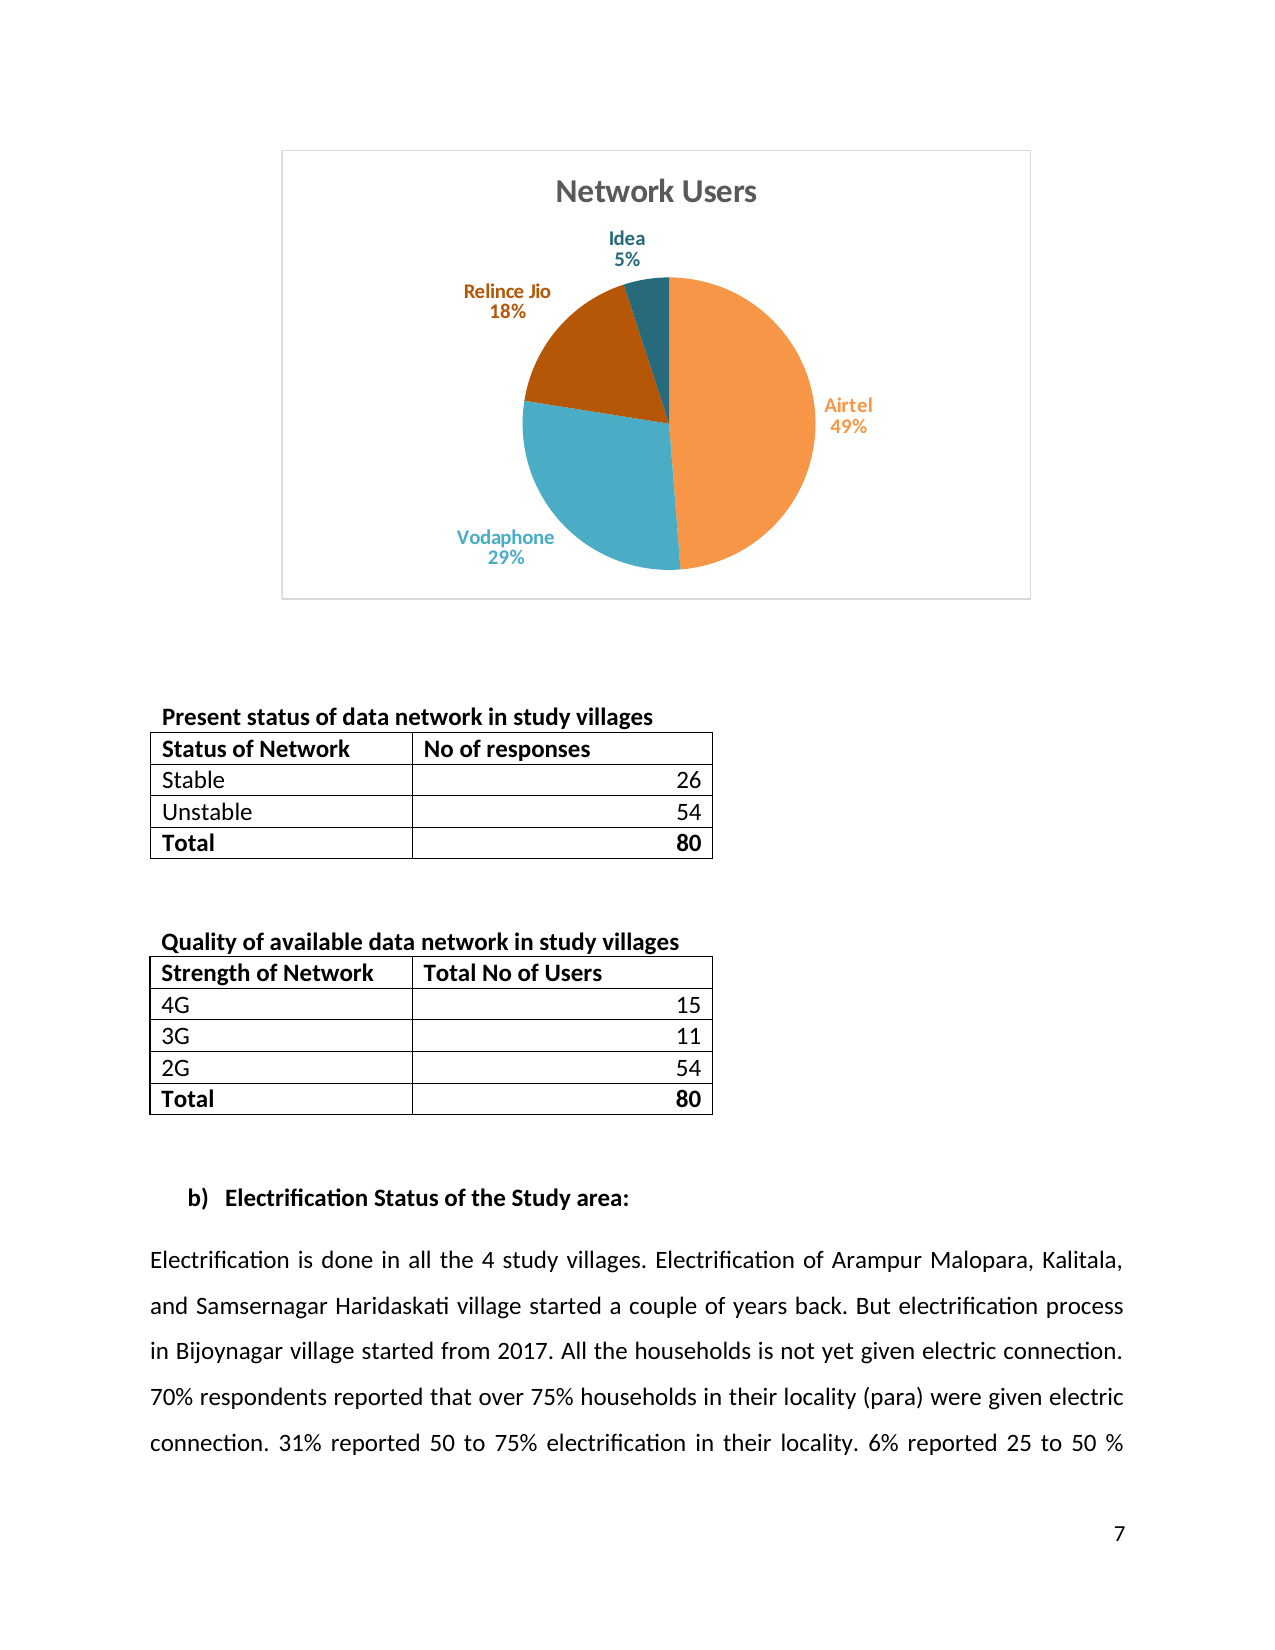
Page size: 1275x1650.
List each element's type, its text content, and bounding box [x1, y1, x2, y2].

table_cell 54 [413, 1052, 712, 1082]
table_cell 2G [151, 1052, 412, 1082]
table_header Quality of available data network in study villages [150, 926, 712, 956]
table_cell Status of Network [151, 733, 412, 763]
table_cell 11 [413, 1020, 712, 1051]
table_cell 15 [413, 989, 712, 1019]
table_cell 3G [151, 1020, 412, 1051]
table_cell 4G [151, 989, 412, 1019]
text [150, 1244, 1125, 1457]
table_cell 26 [413, 765, 712, 795]
table_cell 80 [413, 828, 712, 858]
table_cell Stable [151, 765, 412, 795]
table_cell Strength of Network [151, 957, 412, 988]
table_cell Unstable [151, 796, 412, 827]
table_cell No of responses [413, 733, 712, 763]
table_cell Total No of Users [413, 957, 712, 988]
table_cell 80 [413, 1084, 712, 1114]
table_cell 54 [413, 796, 712, 827]
table_cell Total [151, 1084, 412, 1114]
list Electrification Status of the Study area: [187, 1182, 1125, 1212]
table_header Present status of data network in study villages [151, 701, 712, 732]
table_cell Total [151, 828, 412, 858]
